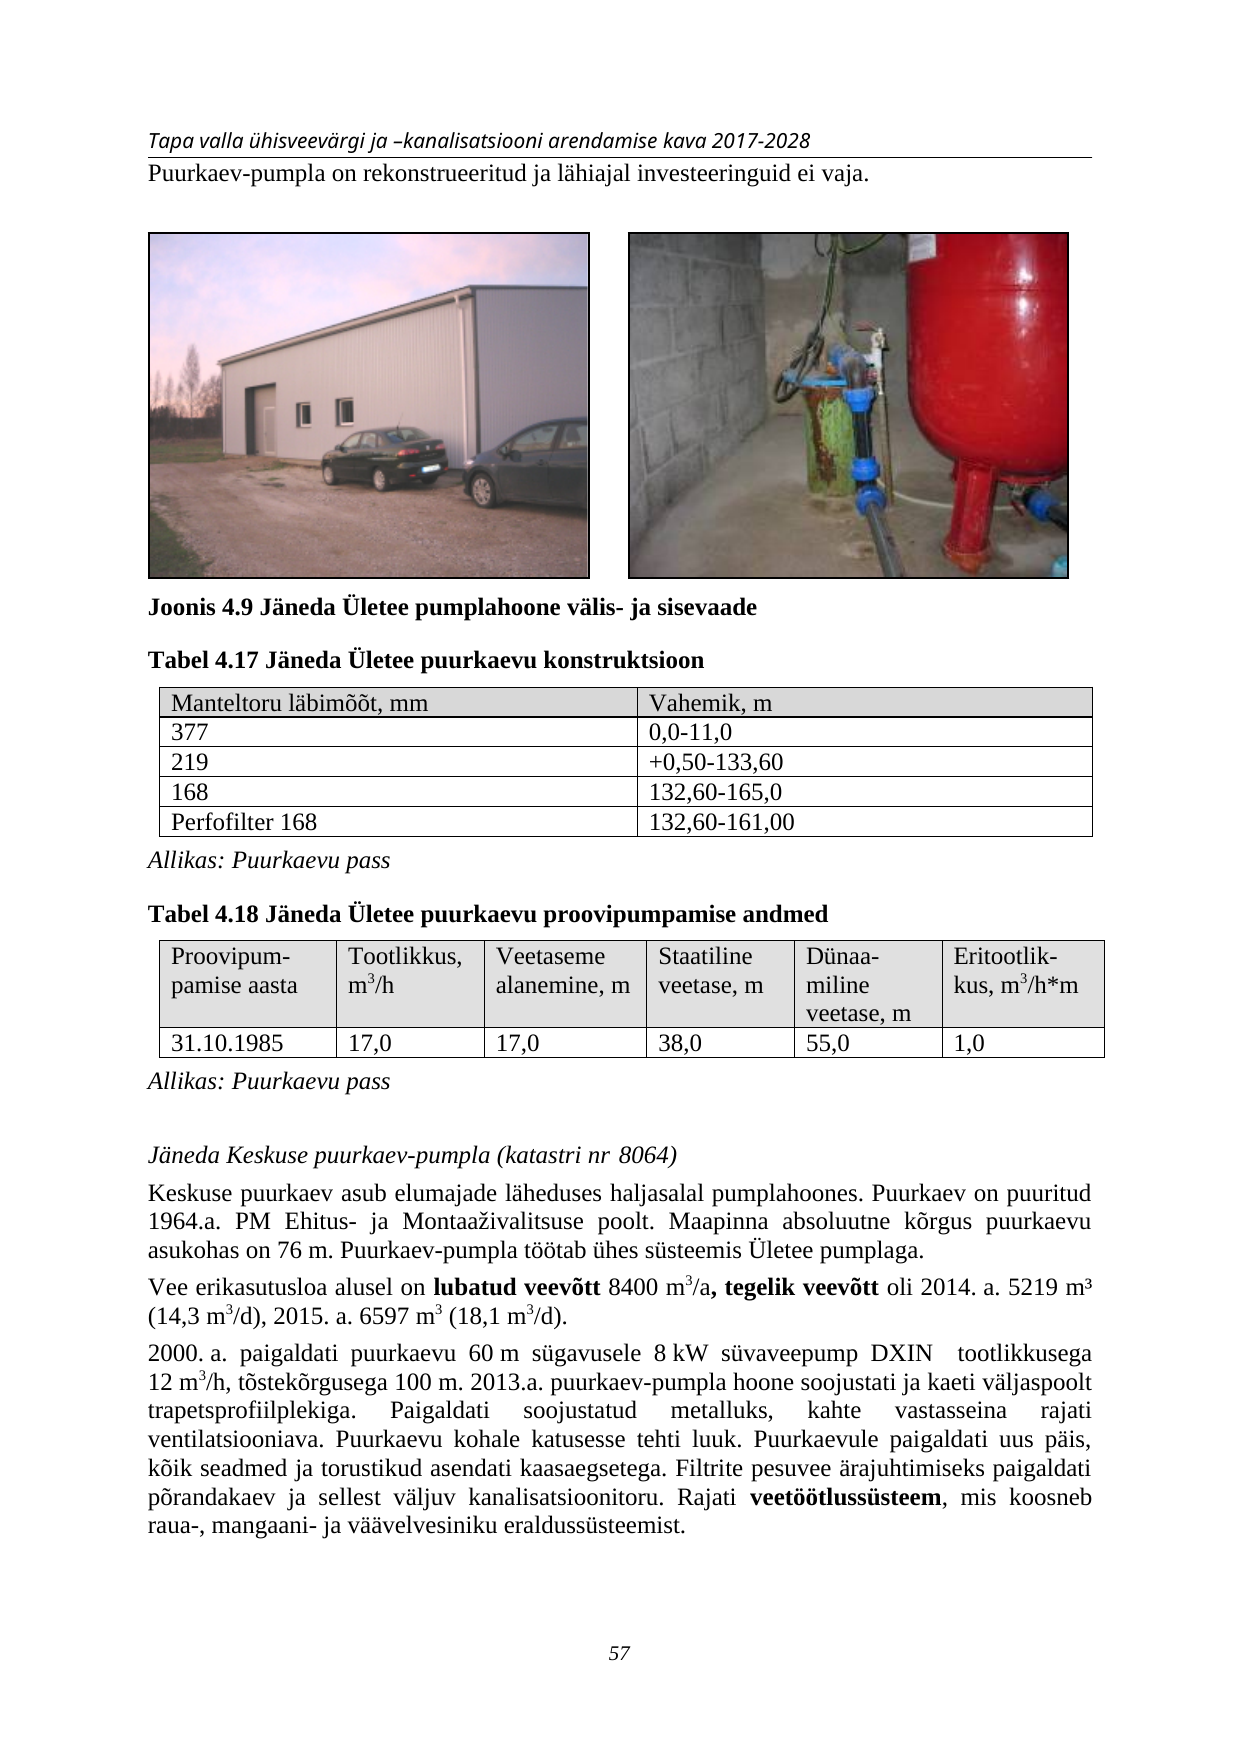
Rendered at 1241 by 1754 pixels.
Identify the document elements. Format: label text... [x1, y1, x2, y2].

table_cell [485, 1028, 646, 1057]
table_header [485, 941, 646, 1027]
text Tabel 4.17 Jäneda Ületee puurkaevu konstruktsioon [148, 645, 1092, 674]
text Jäneda Keskuse puurkaev-pumpla (katastri nr 8064) [148, 1141, 1092, 1169]
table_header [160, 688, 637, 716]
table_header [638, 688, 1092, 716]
text Allikas: Puurkaevu pass [148, 1066, 1092, 1095]
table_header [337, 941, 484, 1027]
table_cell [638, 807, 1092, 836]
text Keskuse puurkaev asub elumajade läheduses haljasalal pumplahoones. Puurkaev on puuritud 1964.a. PM Ehitus- ja Montaaživalitsuse poolt. Maapinna absoluutne kõrgus puurkaevu asukohas on 76 m. Puurkaev-pumpla töötab ühes süsteemis Ületee pumplaga. [148, 1178, 1092, 1264]
text 2000. a. paigaldati puurkaevu 60 m sügavusele 8 kW süvaveepump DXIN tootlikkusega 12 m3/h, tõstekõrgusega 100 m. 2013.a. puurkaev-pumpla hoone soojustati ja kaeti väljaspoolt trapetsprofiilplekiga. Paigaldati soojustatud metalluks, kahte vastasseina rajati ventilatsiooniava. Puurkaevu kohale katusesse tehti luuk. Puurkaevule paigaldati uus päis, kõik seadmed ja torustikud asendati kaasaegsetega. Filtrite pesuvee ärajuhtimiseks paigaldati põrandakaev ja sellest väljuv kanalisatsioonitoru. Rajati veetöötlussüsteem, mis koosneb raua-, mangaani- ja väävelvesiniku eraldussüsteemist. [148, 1338, 1092, 1539]
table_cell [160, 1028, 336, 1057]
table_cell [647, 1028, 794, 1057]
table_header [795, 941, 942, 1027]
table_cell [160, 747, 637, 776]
text Vee erikasutusloa alusel on lubatud veevõtt 8400 m3/a, tegelik veevõtt oli 2014. a. 5219 m³ (14,3 m3/d), 2015. a. 6597 m3 (18,1 m3/d). [148, 1272, 1092, 1330]
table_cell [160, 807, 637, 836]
text Joonis 4.9 Jäneda Ületee pumplahoone välis- ja sisevaade [148, 592, 1092, 620]
text Allikas: Puurkaevu pass [148, 845, 1092, 874]
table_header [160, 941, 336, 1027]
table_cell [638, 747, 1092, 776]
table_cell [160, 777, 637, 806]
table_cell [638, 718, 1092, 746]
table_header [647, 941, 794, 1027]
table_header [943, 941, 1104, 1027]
text Tabel 4.18 Jäneda Ületee puurkaevu proovipumpamise andmed [148, 899, 1092, 927]
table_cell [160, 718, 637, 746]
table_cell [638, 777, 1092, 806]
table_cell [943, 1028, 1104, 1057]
text Puurkaev-pumpla on rekonstrueeritud ja lähiajal investeeringuid ei vaja. [148, 158, 1092, 187]
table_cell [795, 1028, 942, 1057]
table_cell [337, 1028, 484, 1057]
picture [630, 234, 1067, 577]
